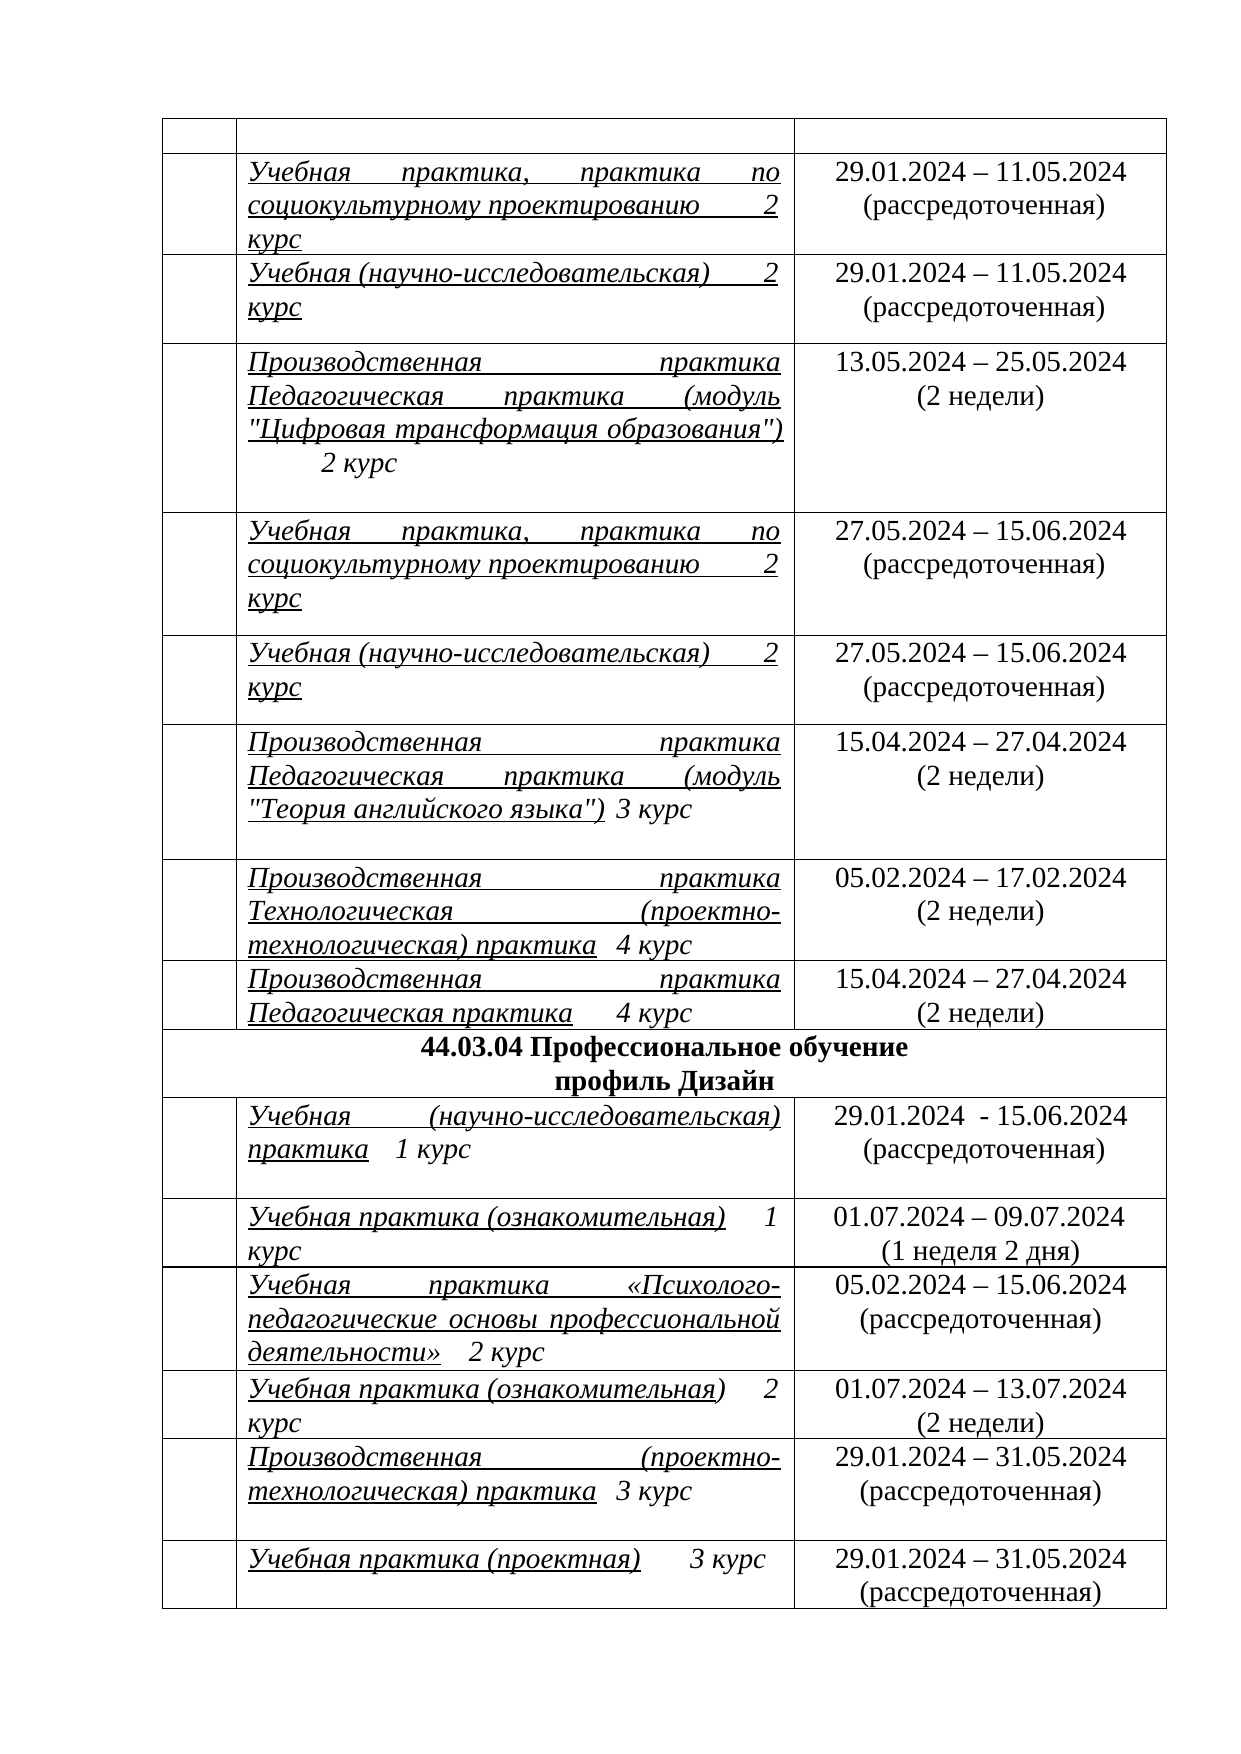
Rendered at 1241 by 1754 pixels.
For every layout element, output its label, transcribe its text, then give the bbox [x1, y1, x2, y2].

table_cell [237, 1541, 794, 1608]
table_cell 15.04.2024 – 27.04.2024 (2 недели) [795, 961, 1166, 1028]
table_cell 01.07.2024 – 13.07.2024 (2 недели) [795, 1371, 1166, 1438]
table_cell 15.04.2024 – 27.04.2024 (2 недели) [795, 725, 1166, 859]
table_cell 29.01.2024 – 11.05.2024 (рассредоточенная) [795, 154, 1166, 254]
table_cell Учебная (научно-исследовательская) 2 курс [237, 636, 794, 723]
table_cell Производственная практика Педагогическая практика 4 курс [237, 961, 794, 1028]
table_cell 05.02.2024 – 15.06.2024 (рассредоточенная) [795, 1268, 1166, 1370]
table_cell 44.03.04 Профессиональное обучение профиль Дизайн [163, 1030, 1166, 1097]
table_cell 27.05.2024 – 15.06.2024 (рассредоточенная) [795, 636, 1166, 723]
table_cell Учебная (научно-исследовательская) практика 1 курс [237, 1098, 794, 1198]
table_cell Учебная практика (ознакомительная) 2 курс [237, 1371, 794, 1438]
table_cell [795, 119, 1166, 153]
table_cell [163, 1541, 236, 1608]
table_cell Производственная практика Педагогическая практика (модуль "Теория английского языка") 3 курс [237, 725, 794, 859]
table_cell [163, 1199, 236, 1266]
table_cell [163, 1371, 236, 1438]
table_cell Учебная практика, практика по социокультурному проектированию 2 курс [237, 513, 794, 634]
table_cell Учебная (научно-исследовательская) 2 курс [237, 255, 794, 343]
table_cell [163, 725, 236, 859]
table_cell Производственная практика Педагогическая практика (модуль "Цифровая трансформация образования") 2 курс [237, 344, 794, 512]
table_cell Производственная практика Технологическая (проектно-технологическая) практика 4 курс [237, 860, 794, 960]
table_cell Производственная (проектно-технологическая) практика 3 курс [237, 1439, 794, 1540]
table_cell [163, 513, 236, 634]
table_cell [163, 1268, 236, 1370]
table_cell [163, 961, 236, 1028]
table_cell 29.01.2024 – 11.05.2024 (рассредоточенная) [795, 255, 1166, 343]
table_cell [163, 636, 236, 723]
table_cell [237, 119, 794, 153]
table_cell [163, 860, 236, 960]
table_cell 13.05.2024 – 25.05.2024 (2 недели) [795, 344, 1166, 512]
table_cell Учебная практика, практика по социокультурному проектированию 2 курс [237, 154, 794, 254]
table_cell [163, 1098, 236, 1198]
table_cell Учебная практика (ознакомительная) 1 курс [237, 1199, 794, 1266]
table_cell 01.07.2024 – 09.07.2024 (1 неделя 2 дня) [795, 1199, 1166, 1266]
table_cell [795, 1541, 1166, 1608]
table_cell [163, 119, 236, 153]
table_cell [163, 255, 236, 343]
table_cell [163, 344, 236, 512]
table_cell Учебная практика «Психолого-педагогические основы профессиональной деятельности» 2 курс [237, 1268, 794, 1370]
table_cell [163, 1439, 236, 1540]
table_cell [795, 1439, 1166, 1540]
table_cell [163, 154, 236, 254]
table_cell 27.05.2024 – 15.06.2024 (рассредоточенная) [795, 513, 1166, 634]
table_cell 05.02.2024 – 17.02.2024 (2 недели) [795, 860, 1166, 960]
table_cell 29.01.2024 - 15.06.2024 (рассредоточенная) [795, 1098, 1166, 1198]
